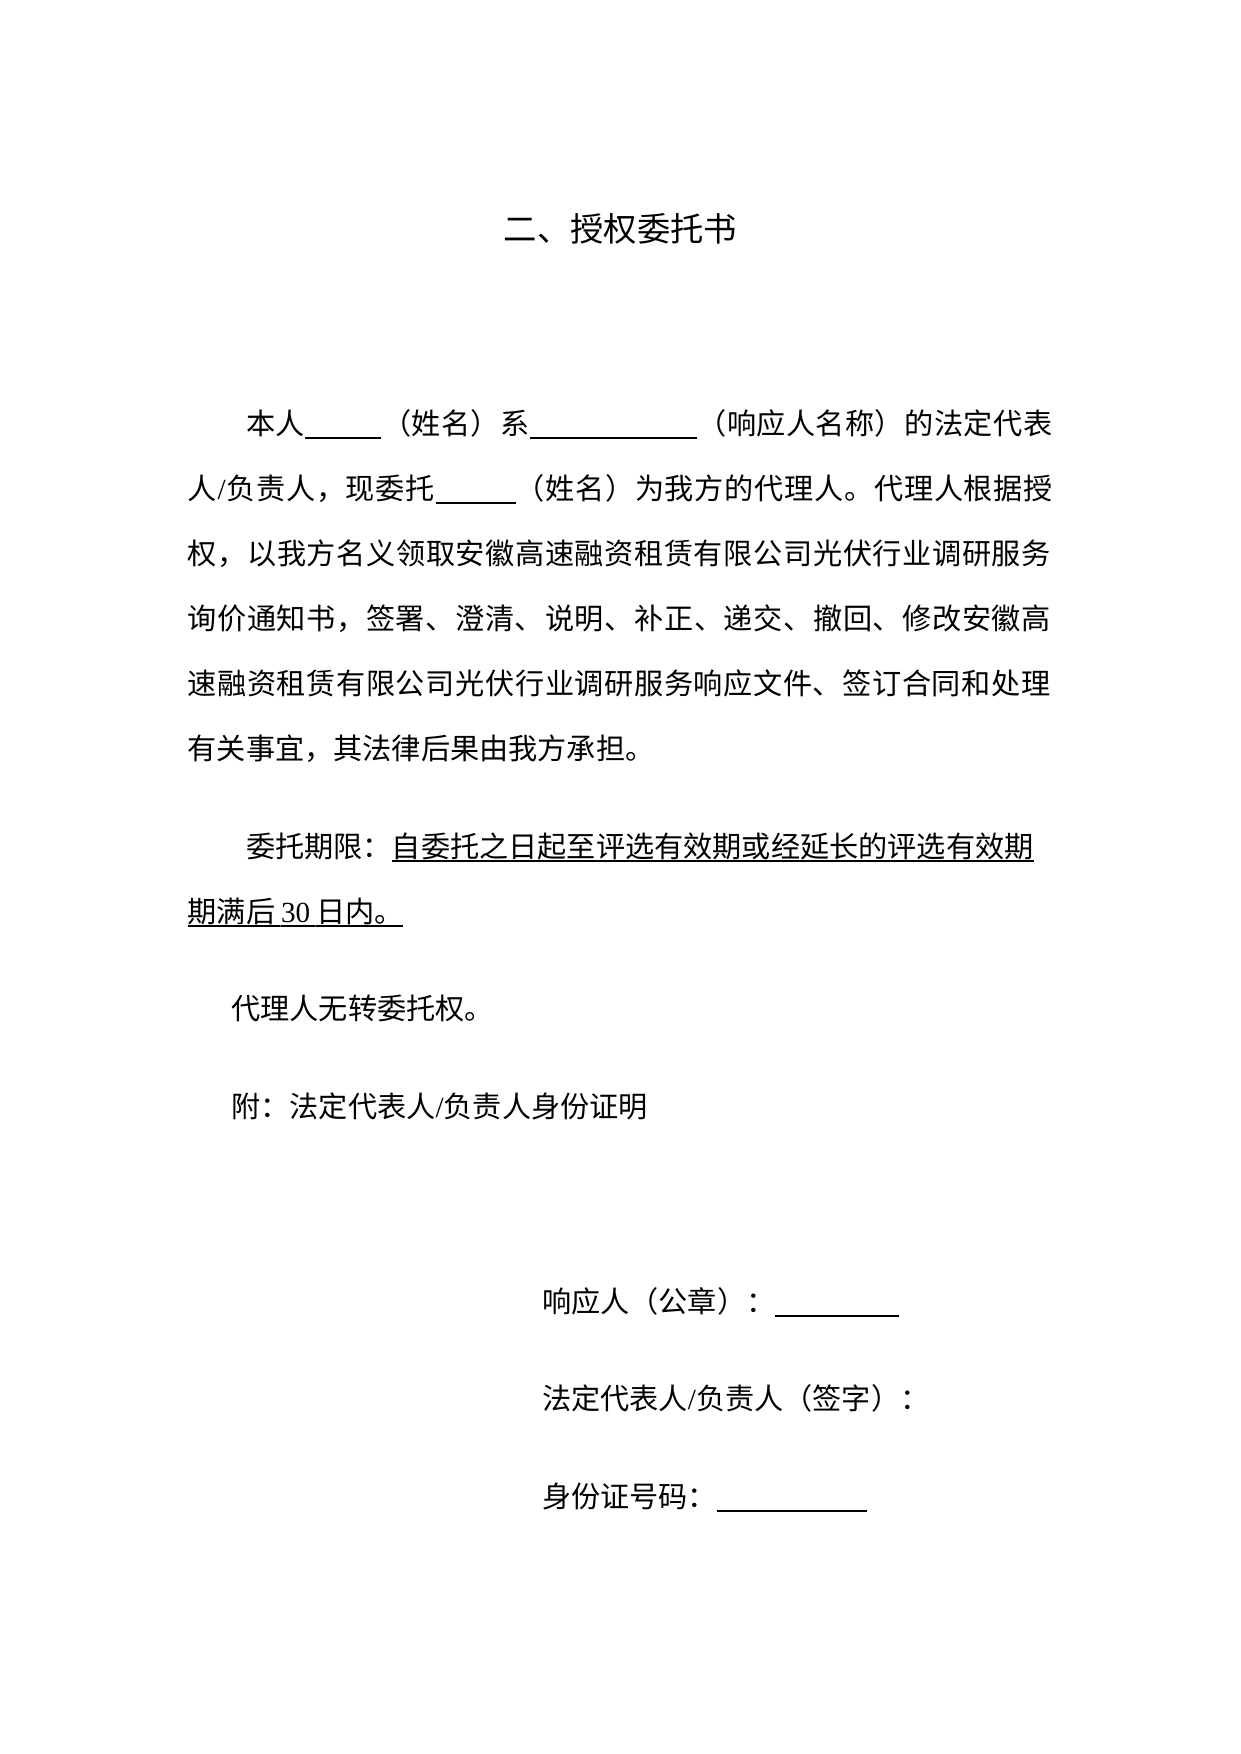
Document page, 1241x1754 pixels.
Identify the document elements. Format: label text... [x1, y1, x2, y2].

text 二、授权委托书 [187, 194, 1053, 259]
text 委托期限：自委托之日起至评选有效期或经延长的评选有效期期满后30日内。 [187, 812, 1053, 942]
text 身份证号码： [187, 1462, 1053, 1527]
text 法定代表人/负责人（签字）： [187, 1364, 1053, 1429]
text 代理人无转委托权。 [187, 974, 1053, 1039]
text 响应人（公章）： [187, 1267, 1053, 1332]
text 附：法定代表人/负责人身份证明 [187, 1072, 1053, 1137]
text 本人 （姓名）系 （响应人名称）的法定代表人/负责人，现委托 （姓名）为我方的代理人。代理人根据授权，以我方名义领取安徽高速融资租赁有限公司光伏行业调研服务询价通知书，签署、澄清、说明、补正、递交、撤回、修改安徽高速融资租赁有限公司光伏行业调研服务响应文件、签订合同和处理有关事宜，其法律后果由我方承担。 [187, 389, 1053, 779]
